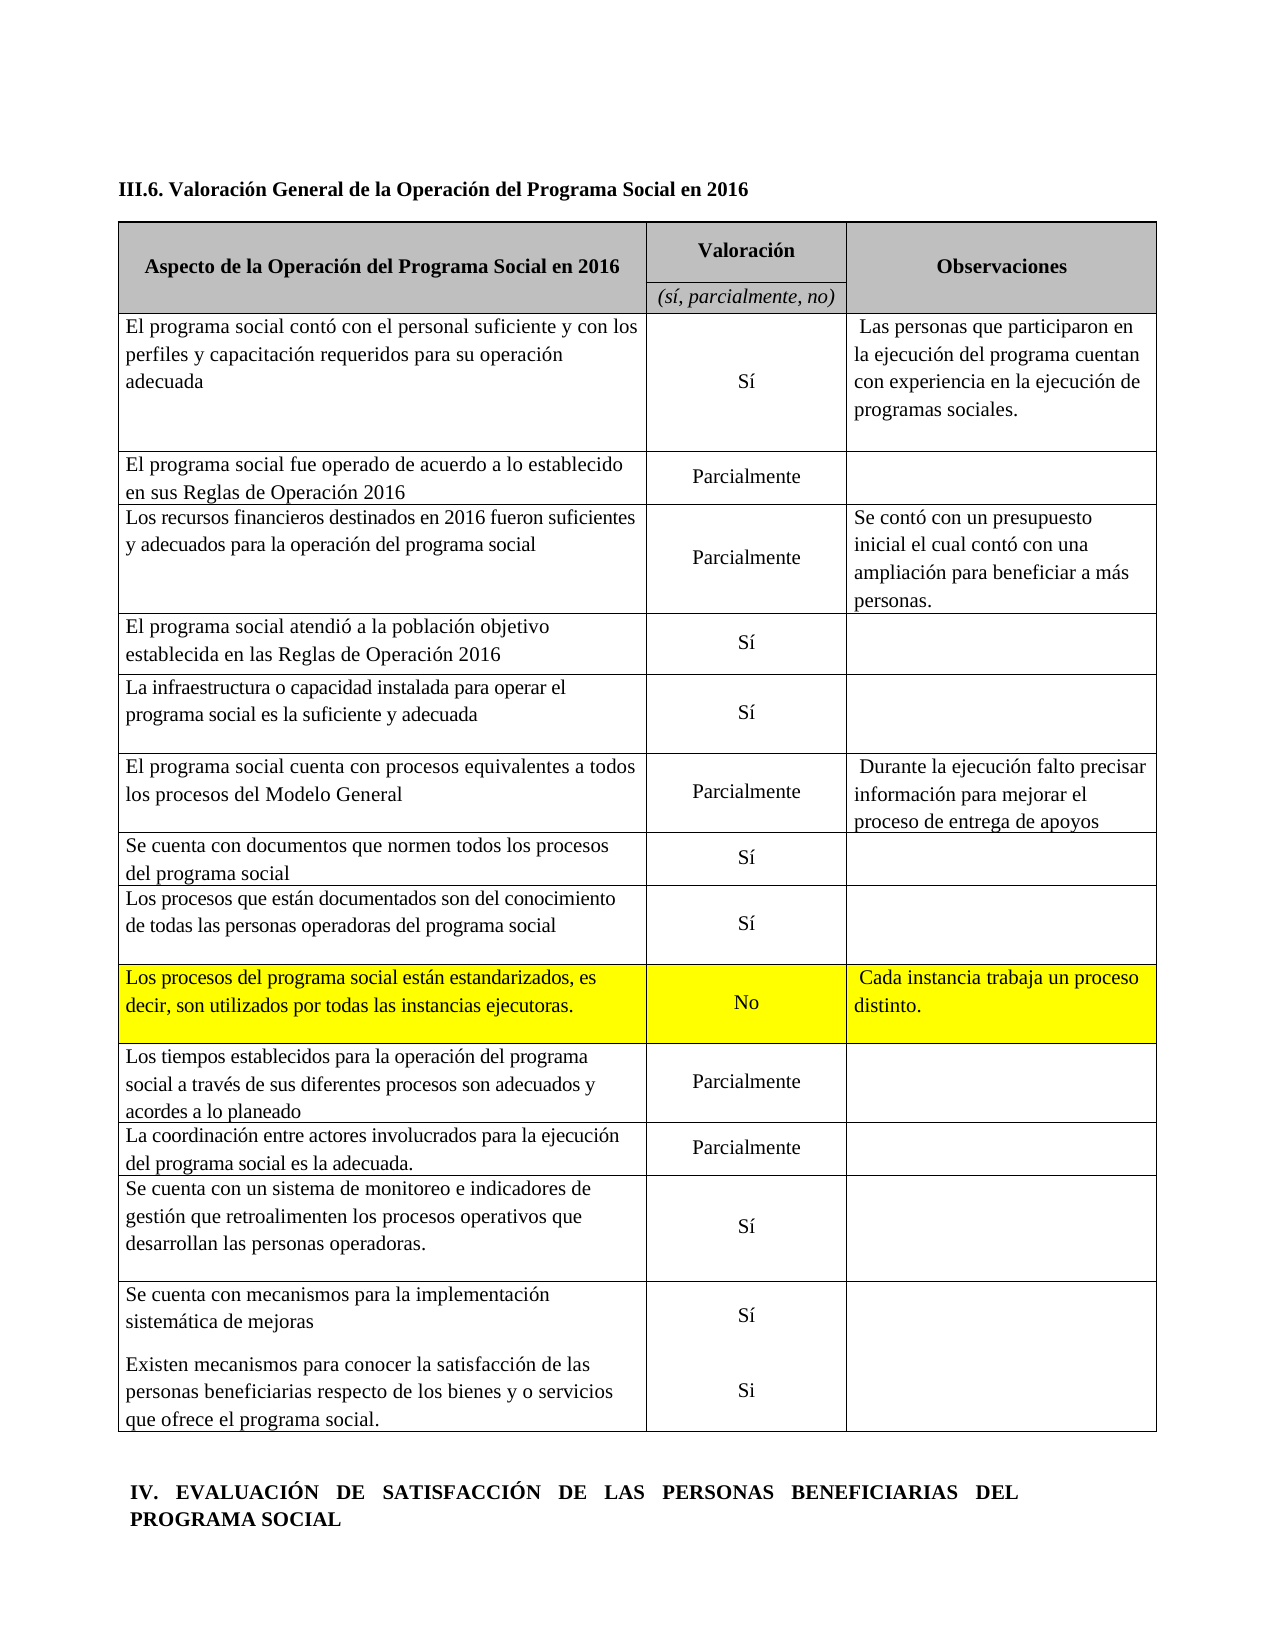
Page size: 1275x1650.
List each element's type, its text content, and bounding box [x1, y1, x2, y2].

table_cell Los procesos del programa social están estandarizados, es decir, son utilizados por todas las instancias ejecutoras. [119, 965, 646, 1043]
table_cell Sí [647, 1176, 846, 1281]
table_cell [847, 1123, 1156, 1175]
table_cell Sí [647, 614, 846, 674]
table_cell Se cuenta con un sistema de monitoreo e indicadores de gestión que retroalimenten los procesos operativos que desarrollan las personas operadoras. [119, 1176, 646, 1281]
table_header Observaciones [847, 223, 1156, 313]
table_cell Parcialmente [647, 505, 846, 613]
table_cell [847, 1282, 1156, 1352]
table_cell Durante la ejecución falto precisar información para mejorar el proceso de entrega de apoyos [847, 754, 1156, 832]
table_cell Sí [647, 1282, 846, 1352]
table_cell Parcialmente [647, 1044, 846, 1122]
table_cell [847, 1044, 1156, 1122]
table_cell Se cuenta con mecanismos para la implementación sistemática de mejoras [119, 1282, 646, 1352]
table_cell [847, 1176, 1156, 1281]
table_cell El programa social fue operado de acuerdo a lo establecido en sus Reglas de Operación 2016 [119, 452, 646, 504]
table_cell [847, 614, 1156, 674]
table_header Aspecto de la Operación del Programa Social en 2016 [119, 223, 646, 313]
table_cell Parcialmente [647, 452, 846, 504]
table_cell Parcialmente [647, 1123, 846, 1175]
table_cell El programa social cuenta con procesos equivalentes a todos los procesos del Modelo General [119, 754, 646, 832]
table_cell El programa social contó con el personal suficiente y con los perfiles y capacitación requeridos para su operación adecuada [119, 314, 646, 451]
table_cell La infraestructura o capacidad instalada para operar el programa social es la suficiente y adecuada [119, 675, 646, 753]
table_cell Si [647, 1352, 846, 1431]
table_cell [847, 886, 1156, 964]
text IV. EVALUACIÓN DE SATISFACCIÓN DE LAS PERSONAS BENEFICIARIAS DEL PROGRAMA SOCIAL [130, 1480, 1018, 1531]
table_cell [847, 1352, 1156, 1431]
table_cell Existen mecanismos para conocer la satisfacción de las personas beneficiarias respecto de los bienes y o servicios que ofrece el programa social. [119, 1352, 646, 1431]
table_cell [847, 452, 1156, 504]
table_cell No [647, 965, 846, 1043]
table_cell Cada instancia trabaja un proceso distinto. [847, 965, 1156, 1043]
table_cell Se cuenta con documentos que normen todos los procesos del programa social [119, 833, 646, 885]
table_header Valoración [647, 223, 846, 282]
table_cell El programa social atendió a la población objetivo establecida en las Reglas de Operación 2016 [119, 614, 646, 674]
table_cell Los tiempos establecidos para la operación del programa social a través de sus diferentes procesos son adecuados y acordes a lo planeado [119, 1044, 646, 1122]
table_cell [847, 833, 1156, 885]
table_cell Se contó con un presupuesto inicial el cual contó con una ampliación para beneficiar a más personas. [847, 505, 1156, 613]
text III.6. Valoración General de la Operación del Programa Social en 2016 [118, 177, 1157, 201]
table_cell Los recursos financieros destinados en 2016 fueron suficientes y adecuados para la operación del programa social [119, 505, 646, 613]
table_cell Sí [647, 833, 846, 885]
table_cell Sí [647, 314, 846, 451]
table_cell Sí [647, 675, 846, 753]
table_cell Los procesos que están documentados son del conocimiento de todas las personas operadoras del programa social [119, 886, 646, 964]
table_cell Parcialmente [647, 754, 846, 832]
table_cell La coordinación entre actores involucrados para la ejecución del programa social es la adecuada. [119, 1123, 646, 1175]
table_cell Sí [647, 886, 846, 964]
table_cell Las personas que participaron en la ejecución del programa cuentan con experiencia en la ejecución de programas sociales. [847, 314, 1156, 451]
table_cell (sí, parcialmente, no) [647, 283, 846, 313]
table_cell [847, 675, 1156, 753]
